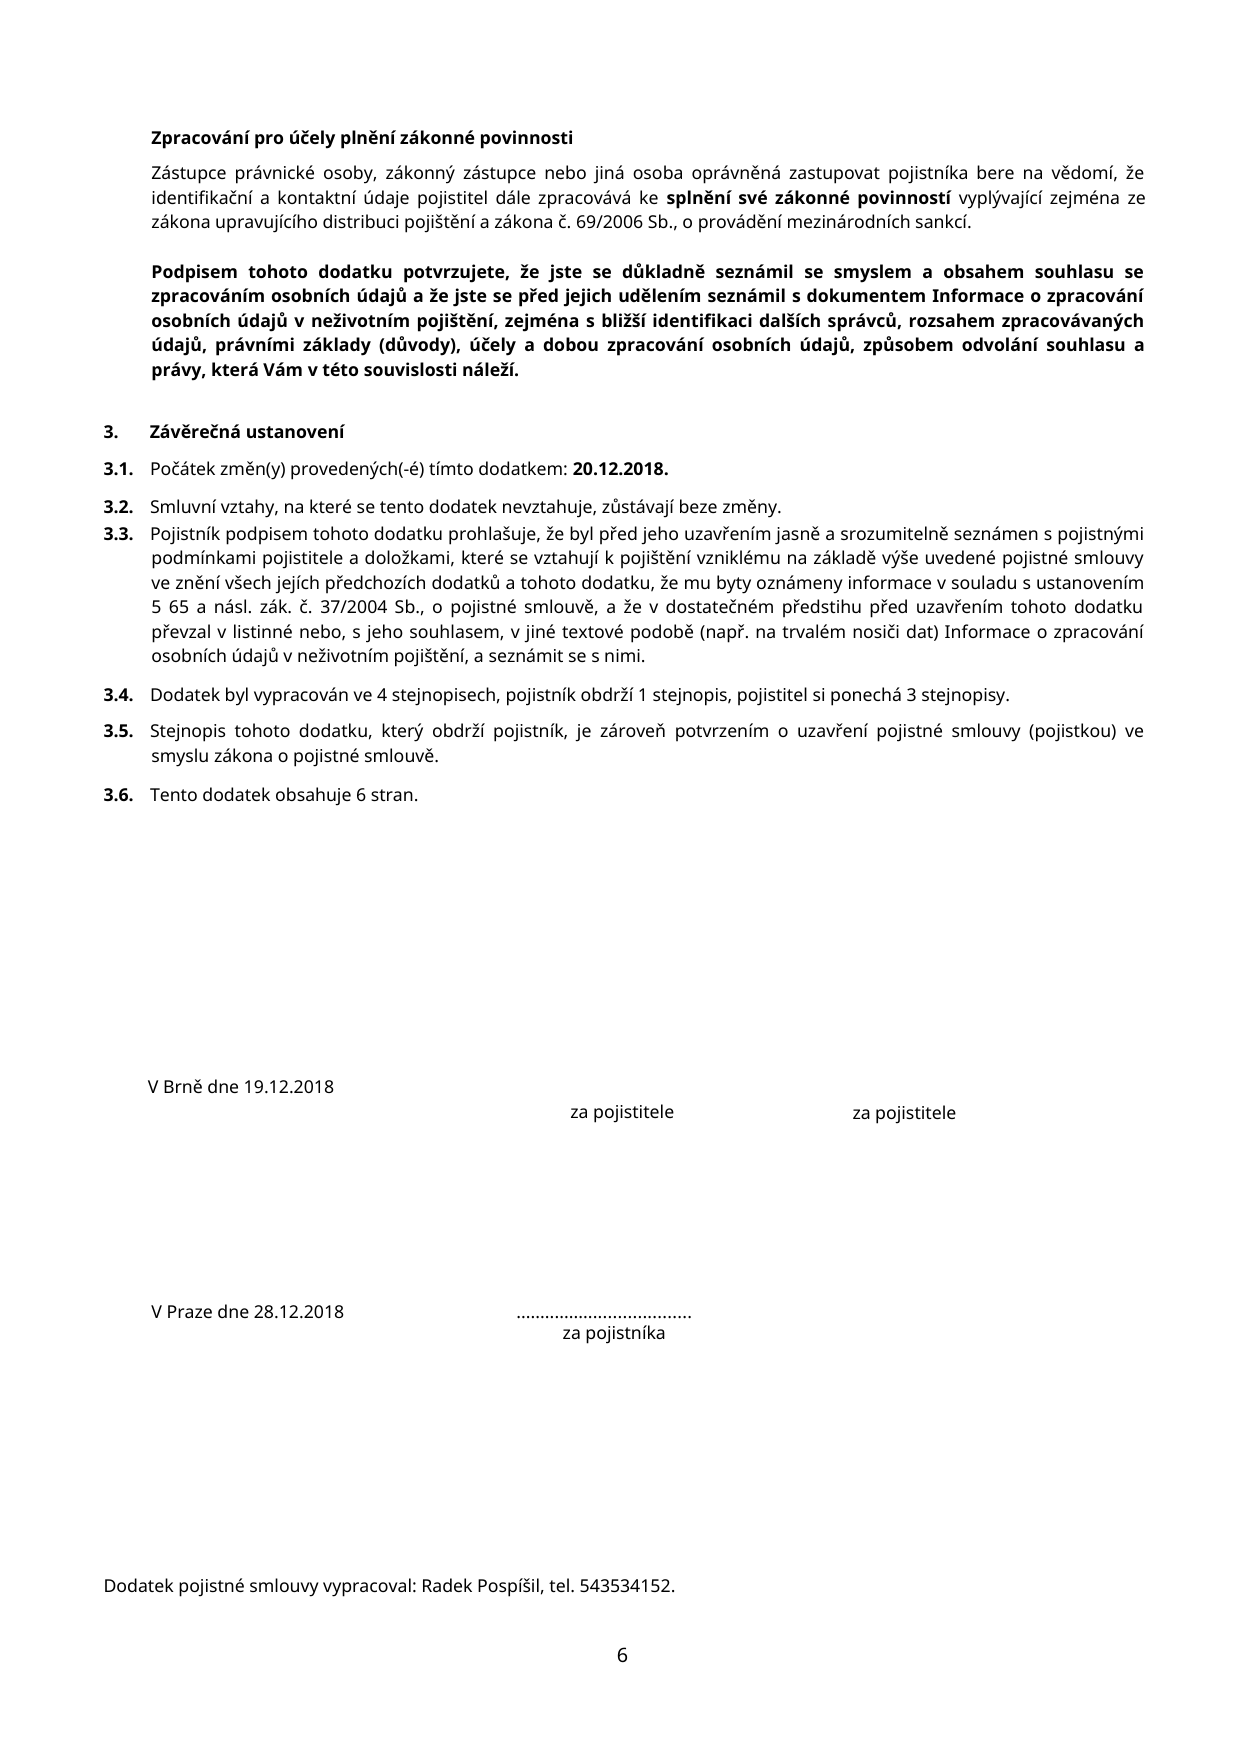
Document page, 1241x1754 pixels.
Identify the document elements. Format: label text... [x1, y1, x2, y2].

subtitle Zpracování pro účely plnění zákonné povinnosti [151, 128, 1146, 148]
text za pojistníka [103, 1322, 1125, 1343]
text Dodatek pojistné smlouvy vypracoval: Radek Pospíšil, tel. 543534152. [103, 1576, 676, 1596]
list Tento dodatek obsahuje 6 stran. [103, 785, 1146, 806]
text za pojistitele [852, 1103, 956, 1124]
list Počátek změn(y) provedených(-é) tímto dodatkem: 20.12.2018. [103, 446, 1146, 483]
list Dodatek byl vypracován ve 4 stejnopisech, pojistník obdrží 1 stejnopis, pojistitel si ponechá 3 stejnopisy. [103, 685, 1146, 706]
text za pojistitele [570, 1102, 674, 1123]
text Zástupce právnické osoby, zákonný zástupce nebo jiná osoba oprávněná zastupovat pojistníka bere na vědomí, že identifikační a kontaktní údaje pojistitel dále zpracovává ke splnění své zákonné povinností vyplývající zejména ze zákona upravujícího distribuci pojištění a zákona č. 69/2006 Sb., o provádění mezinárodních sankcí. [151, 160, 1146, 233]
text Podpisem tohoto dodatku potvrzujete, že jste se důkladně seznámil se smyslem a obsahem souhlasu se zpracováním osobních údajů a že jste se před jejich udělením seznámil s dokumentem Informace o zpracování osobních údajů v neživotním pojištění, zejména s bližší identifikaci dalších správců, rozsahem zpracovávaných údajů, právními základy (důvody), účely a dobou zpracování osobních údajů, způsobem odvolání souhlasu a právy, která Vám v této souvislosti náleží. [151, 258, 1146, 381]
list Pojistník podpisem tohoto dodatku prohlašuje, že byl před jeho uzavřením jasně a srozumitelně seznámen s pojistnými podmínkami pojistitele a doložkami, které se vztahují k pojištění vzniklému na základě výše uvedené pojistné smlouvy ve znění všech jejích předchozích dodatků a tohoto dodatku, že mu byty oznámeny informace v souladu s ustanovením 5 65 a násl. zák. č. 37/2004 Sb., o pojistné smlouvě, a že v dostatečném předstihu před uzavřením tohoto dodatku převzal v listinné nebo, s jeho souhlasem, v jiné textové podobě (např. na trvalém nosiči dat) Informace o zpracování osobních údajů v neživotním pojištění, a seznámit se s nimi. [103, 521, 1146, 667]
list Stejnopis tohoto dodatku, který obdrží pojistník, je zároveň potvrzením o uzavření pojistné smlouvy (pojistkou) ve smyslu zákona o pojistné smlouvě. [103, 717, 1146, 767]
text V Brně dne 19.12.2018 [148, 1077, 334, 1098]
subtitle Závěrečná ustanovení [103, 408, 1146, 446]
list Smluvní vztahy, na které se tento dodatek nevztahuje, zůstávají beze změny. [103, 483, 1146, 521]
text V Praze dne 28.12.2018 [151, 1302, 1146, 1322]
